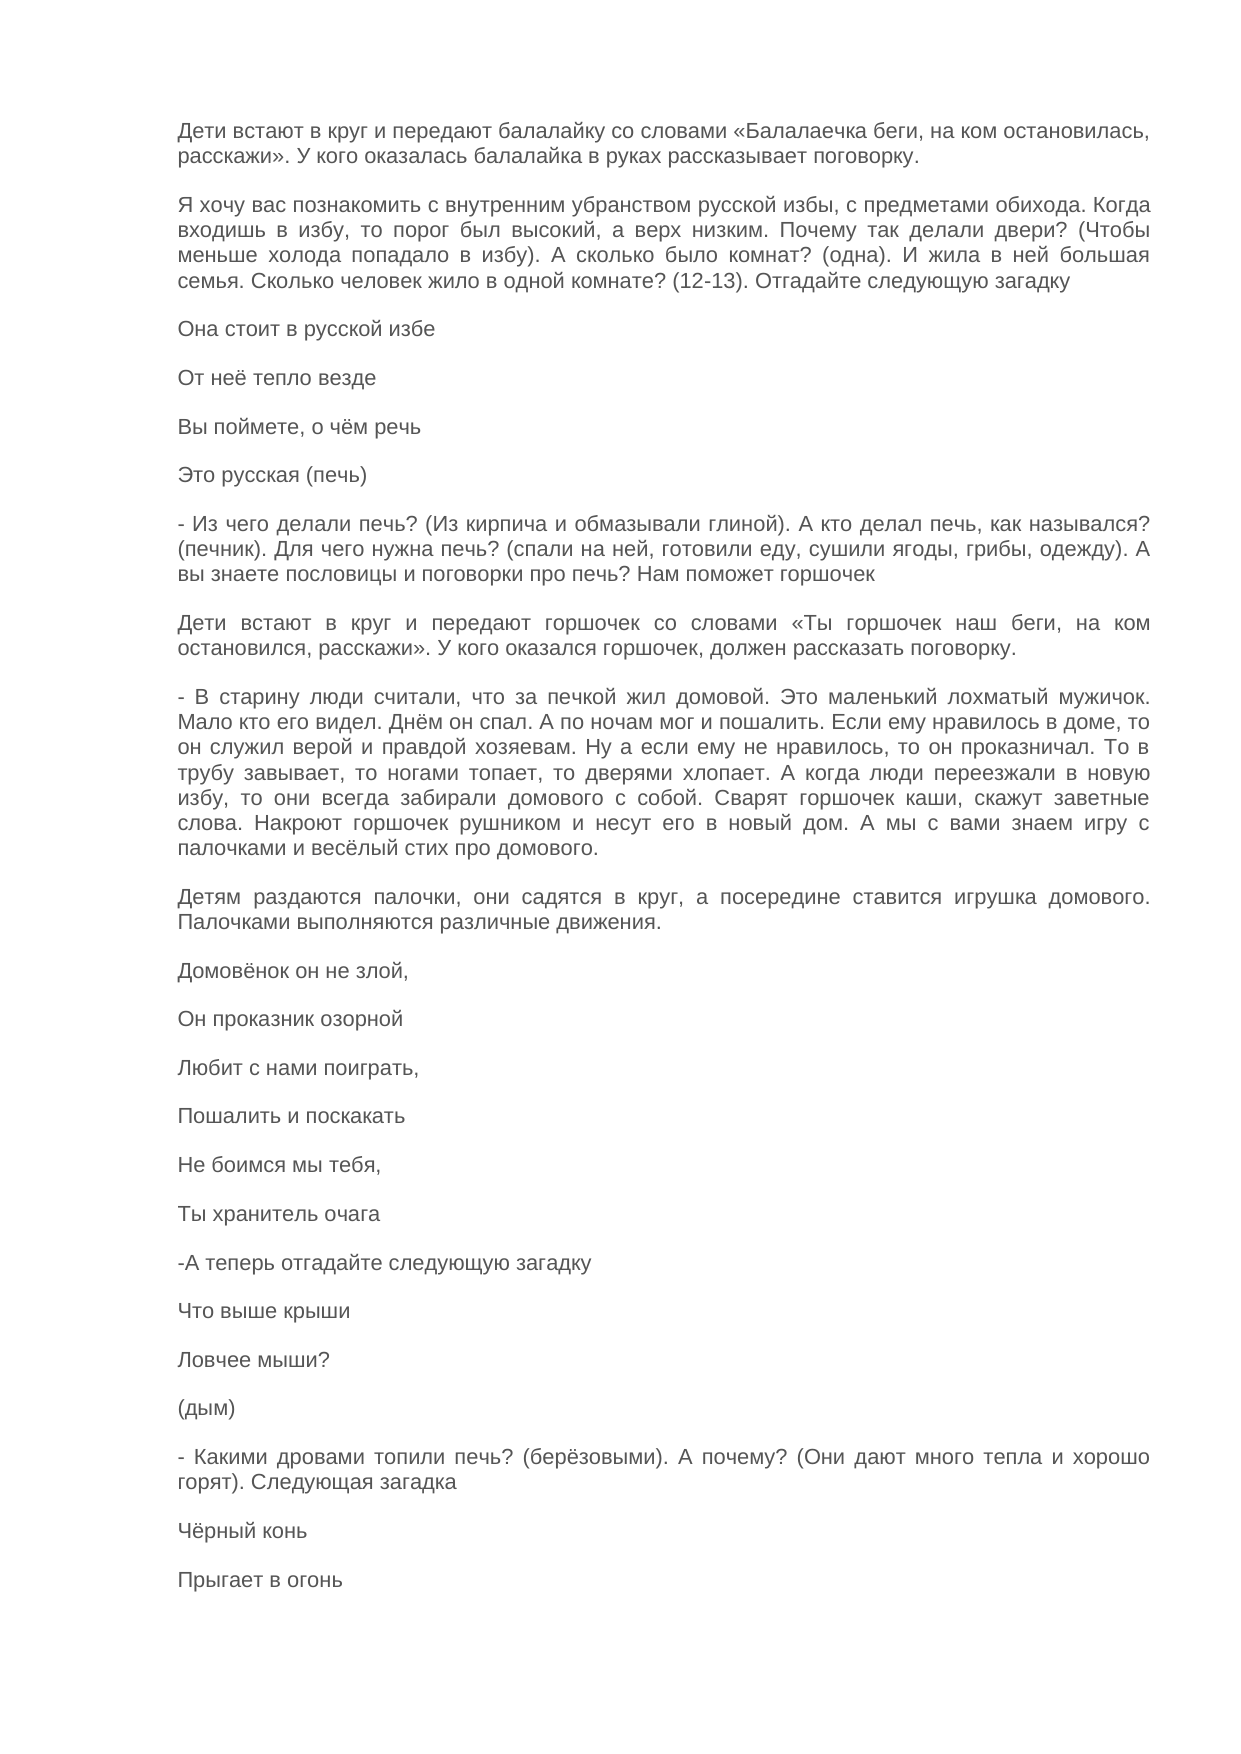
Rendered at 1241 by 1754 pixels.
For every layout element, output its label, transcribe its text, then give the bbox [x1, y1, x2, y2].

text От неё тепло везде [177, 365, 1152, 390]
text Что выше крыши [177, 1298, 1152, 1323]
text Она стоит в русской избе [177, 316, 1152, 341]
text -А теперь отгадайте следующую загадку [177, 1249, 1152, 1274]
text (дым) [177, 1395, 1152, 1421]
text - Какими дровами топили печь? (берёзовыми). А почему? (Они дают много тепла и хорошо горят). Следующая загадка [177, 1444, 1152, 1494]
text - В старину люди считали, что за печкой жил домовой. Это маленький лохматый мужичок. Мало кто его видел. Днём он спал. А по ночам мог и пошалить. Если ему нравилось в доме, то он служил верой и правдой хозяевам. Ну а если ему не нравилось, то он проказничал. То в трубу завывает, то ногами топает, то дверями хлопает. А когда люди переезжали в новую избу, то они всегда забирали домового с собой. Сварят горшочек каши, скажут заветные слова. Накроют горшочек рушником и несут его в новый дом. А мы с вами знаем игру с палочками и весёлый стих про домового. [177, 684, 1152, 860]
text Домовёнок он не злой, [177, 957, 1152, 983]
text Детям раздаются палочки, они садятся в круг, а посередине ставится игрушка домового. Палочками выполняются различные движения. [177, 884, 1152, 934]
text Дети встают в круг и передают горшочек со словами «Ты горшочек наш беги, на ком остановился, расскажи». У кого оказался горшочек, должен рассказать поговорку. [177, 610, 1152, 660]
text Пошалить и поскакать [177, 1103, 1152, 1129]
text Любит с нами поиграть, [177, 1055, 1152, 1080]
text Не боимся мы тебя, [177, 1152, 1152, 1177]
text Это русская (печь) [177, 462, 1152, 487]
text - Из чего делали печь? (Из кирпича и обмазывали глиной). А кто делал печь, как назывался? (печник). Для чего нужна печь? (спали на ней, готовили еду, сушили ягоды, грибы, одежду). А вы знаете пословицы и поговорки про печь? Нам поможет горшочек [177, 511, 1152, 586]
text Он проказник озорной [177, 1006, 1152, 1031]
text Чёрный конь [177, 1518, 1152, 1543]
text Вы поймете, о чём речь [177, 413, 1152, 439]
text Прыгает в огонь [177, 1566, 1152, 1592]
text Дети встают в круг и передают балалайку со словами «Балалаечка беги, на ком остановилась, расскажи». У кого оказалась балалайка в руках рассказывает поговорку. [177, 118, 1152, 168]
text Ты хранитель очага [177, 1201, 1152, 1226]
text Я хочу вас познакомить с внутренним убранством русской избы, с предметами обихода. Когда входишь в избу, то порог был высокий, а верх низким. Почему так делали двери? (Чтобы меньше холода попадало в избу). А сколько было комнат? (одна). И жила в ней большая семья. Сколько человек жило в одной комнате? (12-13). Отгадайте следующую загадку [177, 192, 1152, 293]
text Ловчее мыши? [177, 1347, 1152, 1372]
